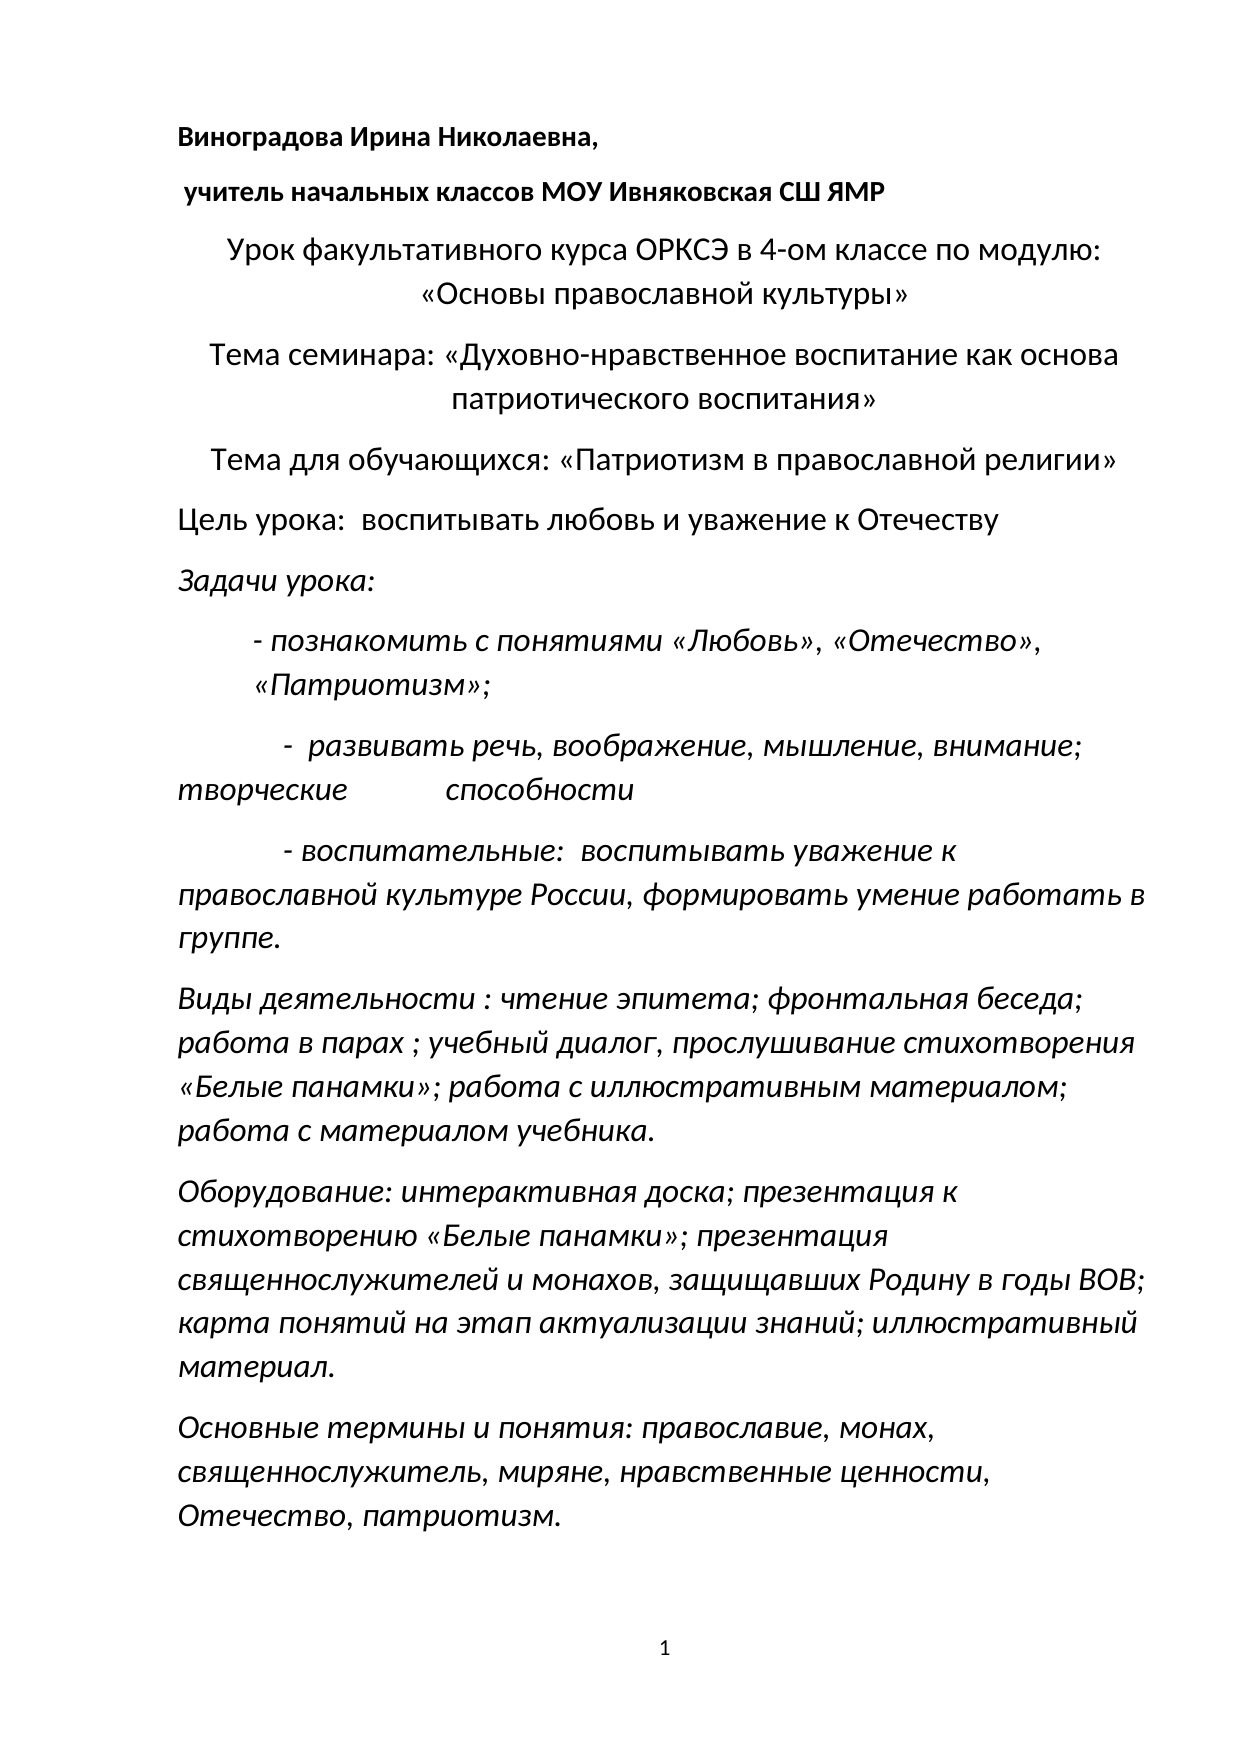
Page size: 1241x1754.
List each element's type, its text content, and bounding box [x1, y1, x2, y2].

text Оборудование: интерактивная доска; презентация к стихотворению «Белые панамки»; презентация священнослужителей и монахов, защищавших Родину в годы ВОВ; карта понятий на этап актуализации знаний; иллюстративный материал. [177, 1169, 1152, 1386]
text - развивать речь, воображение, мышление, внимание; творческие способности [177, 724, 1152, 809]
text - воспитательные: воспитывать уважение к православной культуре России, формировать умение работать в группе. [177, 828, 1152, 957]
text Тема семинара: «Духовно-нравственное воспитание как основа патриотического воспитания» [177, 333, 1152, 418]
text Урок факультативного курса ОРКСЭ в 4-ом классе по модулю: «Основы православной культуры» [177, 228, 1152, 313]
text - познакомить с понятиями «Любовь», «Отечество», «Патриотизм»; [252, 619, 1152, 704]
text Тема для обучающихся: «Патриотизм в православной религии» [177, 437, 1152, 478]
text Цель урока: воспитывать любовь и уважение к Отечеству [177, 498, 1152, 539]
text Виноградова Ирина Николаевна, [177, 118, 1152, 154]
text Основные термины и понятия: православие, монах, священнослужитель, миряне, нравственные ценности, Отечество, патриотизм. [177, 1406, 1152, 1535]
text учитель начальных классов МОУ Ивняковская СШ ЯМР [177, 173, 1152, 209]
text Задачи урока: [177, 559, 1152, 599]
text Виды деятельности : чтение эпитета; фронтальная беседа; работа в парах ; учебный диалог, прослушивание стихотворения «Белые панамки»; работа с иллюстративным материалом; работа с материалом учебника. [177, 977, 1152, 1150]
